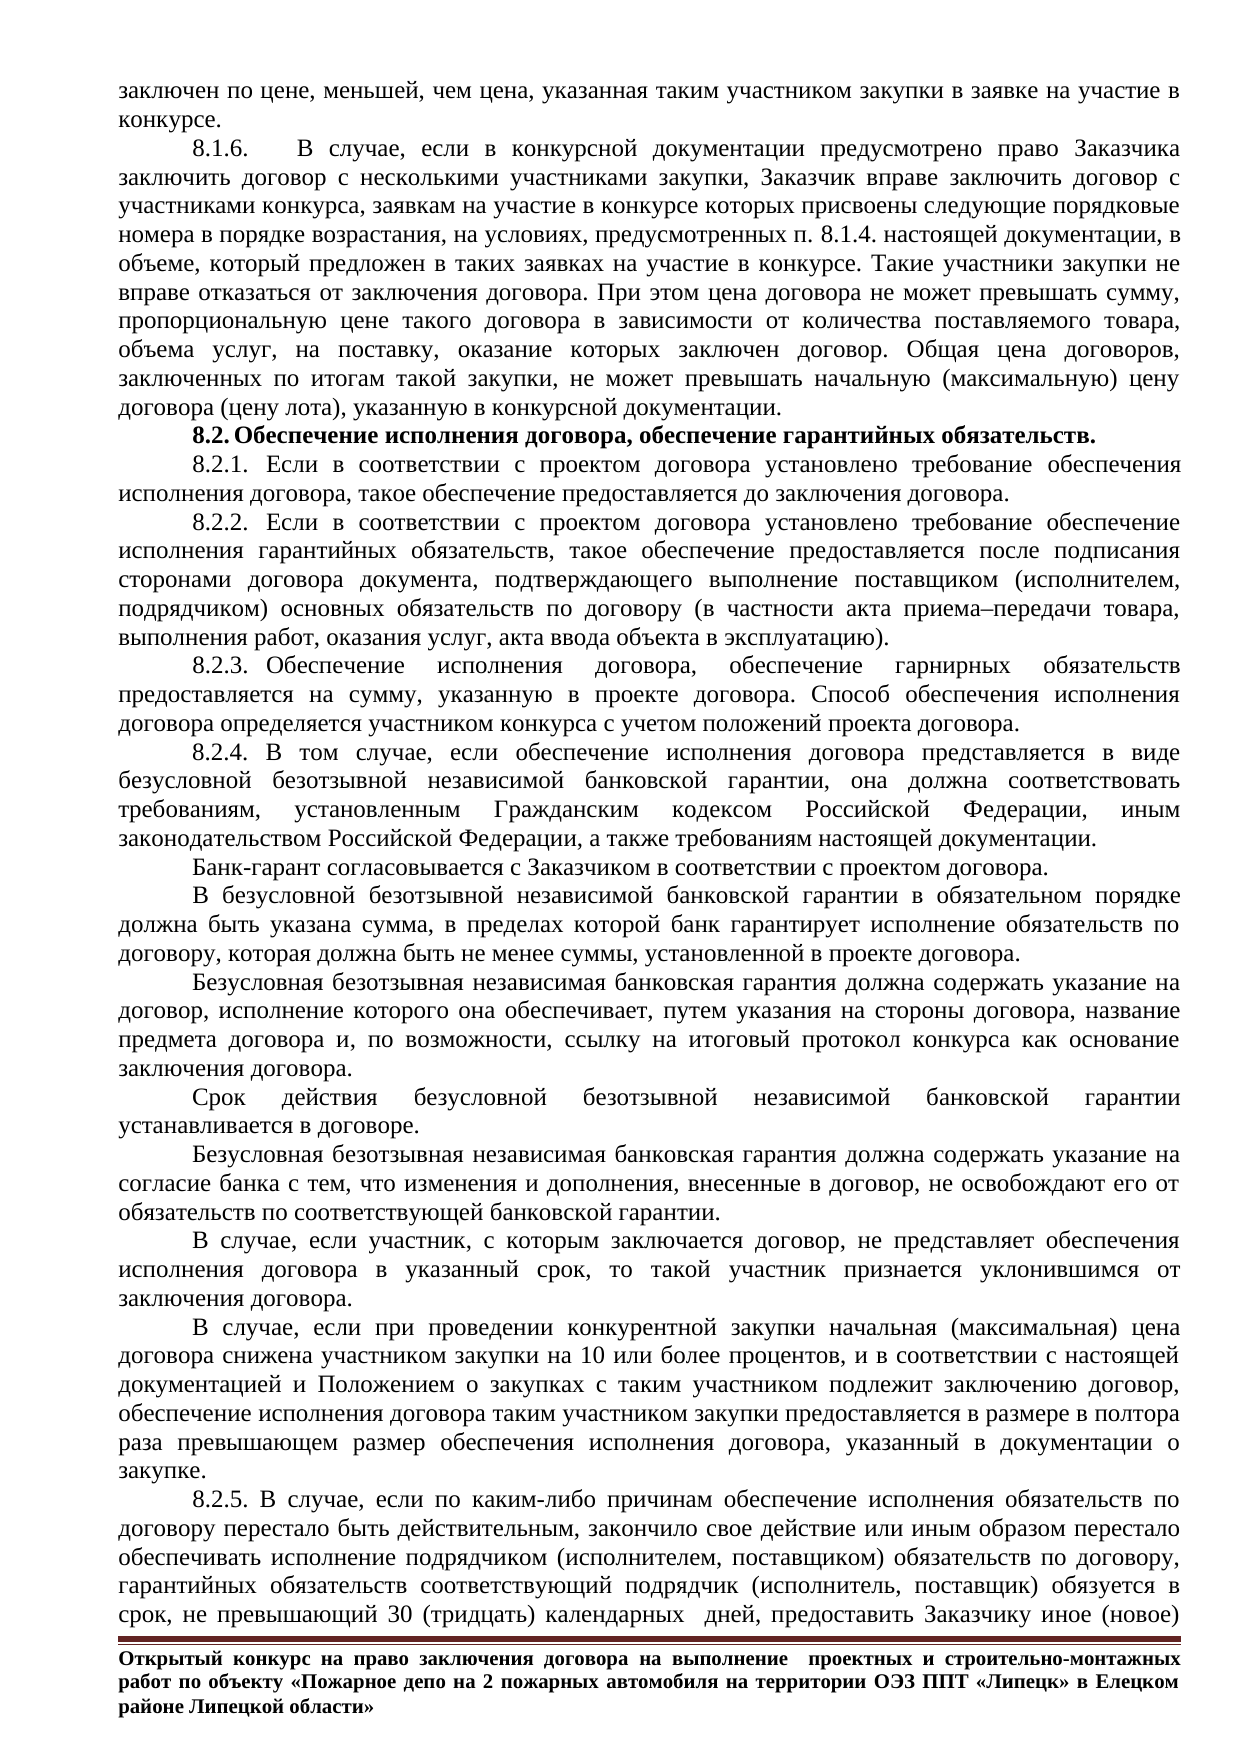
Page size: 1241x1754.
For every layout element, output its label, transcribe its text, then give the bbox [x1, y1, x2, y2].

text Срок действия безусловной безотзывной независимой банковской гарантии устанавливается в договоре. [118, 1082, 1181, 1139]
text Банк-гарант согласовывается с Заказчиком в соответствии с проектом договора. [118, 852, 1181, 880]
text В случае, если при проведении конкурентной закупки начальная (максимальная) цена договора снижена участником закупки на 10 или более процентов, и в соответствии с настоящей документацией и Положением о закупках с таким участником подлежит заключению договор, обеспечение исполнения договора таким участником закупки предоставляется в размере в полтора раза превышающем размер обеспечения исполнения договора, указанный в документации о закупке. [118, 1312, 1181, 1484]
text 8.2.4. В том случае, если обеспечение исполнения договора представляется в виде безусловной безотзывной независимой банковской гарантии, она должна соответствовать требованиям, установленным Гражданским кодексом Российской Федерации, иным законодательством Российской Федерации, а также требованиям настоящей документации. [118, 737, 1181, 852]
list Обеспечение исполнения договора, обеспечение гарнирных обязательств предоставляется на сумму, указанную в проекте договора. Способ обеспечения исполнения договора определяется участником конкурса с учетом положений проекта договора. [118, 650, 1181, 737]
list Обеспечение исполнения договора, обеспечение гарантийных обязательств. [118, 420, 1181, 449]
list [118, 75, 1181, 133]
text Безусловная безотзывная независимая банковская гарантия должна содержать указание на договор, исполнение которого она обеспечивает, путем указания на стороны договора, название предмета договора и, по возможности, ссылку на итоговый протокол конкурса как основание заключения договора. [118, 967, 1181, 1082]
list Если в соответствии с проектом договора установлено требование обеспечение исполнения гарантийных обязательств, такое обеспечение предоставляется после подписания сторонами договора документа, подтверждающего выполнение поставщиком (исполнителем, подрядчиком) основных обязательств по договору (в частности акта приема–передачи товара, выполнения работ, оказания услуг, акта ввода объекта в эксплуатацию). [118, 507, 1181, 650]
text Безусловная безотзывная независимая банковская гарантия должна содержать указание на согласие банка с тем, что изменения и дополнения, внесенные в договор, не освобождают его от обязательств по соответствующей банковской гарантии. [118, 1139, 1181, 1225]
text В безусловной безотзывной независимой банковской гарантии в обязательном порядке должна быть указана сумма, в пределах которой банк гарантирует исполнение обязательств по договору, которая должна быть не менее суммы, установленной в проекте договора. [118, 880, 1181, 967]
list В случае, если в конкурсной документации предусмотрено право Заказчика заключить договор с несколькими участниками закупки, Заказчик вправе заключить договор с участниками конкурса, заявкам на участие в конкурсе которых присвоены следующие порядковые номера в порядке возрастания, на условиях, предусмотренных п. 8.1.4. настоящей документации, в объеме, который предложен в таких заявках на участие в конкурсе. Такие участники закупки не вправе отказаться от заключения договора. При этом цена договора не может превышать сумму, пропорциональную цене такого договора в зависимости от количества поставляемого товара, объема услуг, на поставку, оказание которых заключен договор. Общая цена договоров, заключенных по итогам такой закупки, не может превышать начальную (максимальную) цену договора (цену лота), указанную в конкурсной документации. [118, 133, 1181, 420]
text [118, 1484, 1181, 1628]
text В случае, если участник, с которым заключается договор, не представляет обеспечения исполнения договора в указанный срок, то такой участник признается уклонившимся от заключения договора. [118, 1225, 1181, 1312]
list Если в соответствии с проектом договора установлено требование обеспечения исполнения договора, такое обеспечение предоставляется до заключения договора. [118, 449, 1181, 507]
